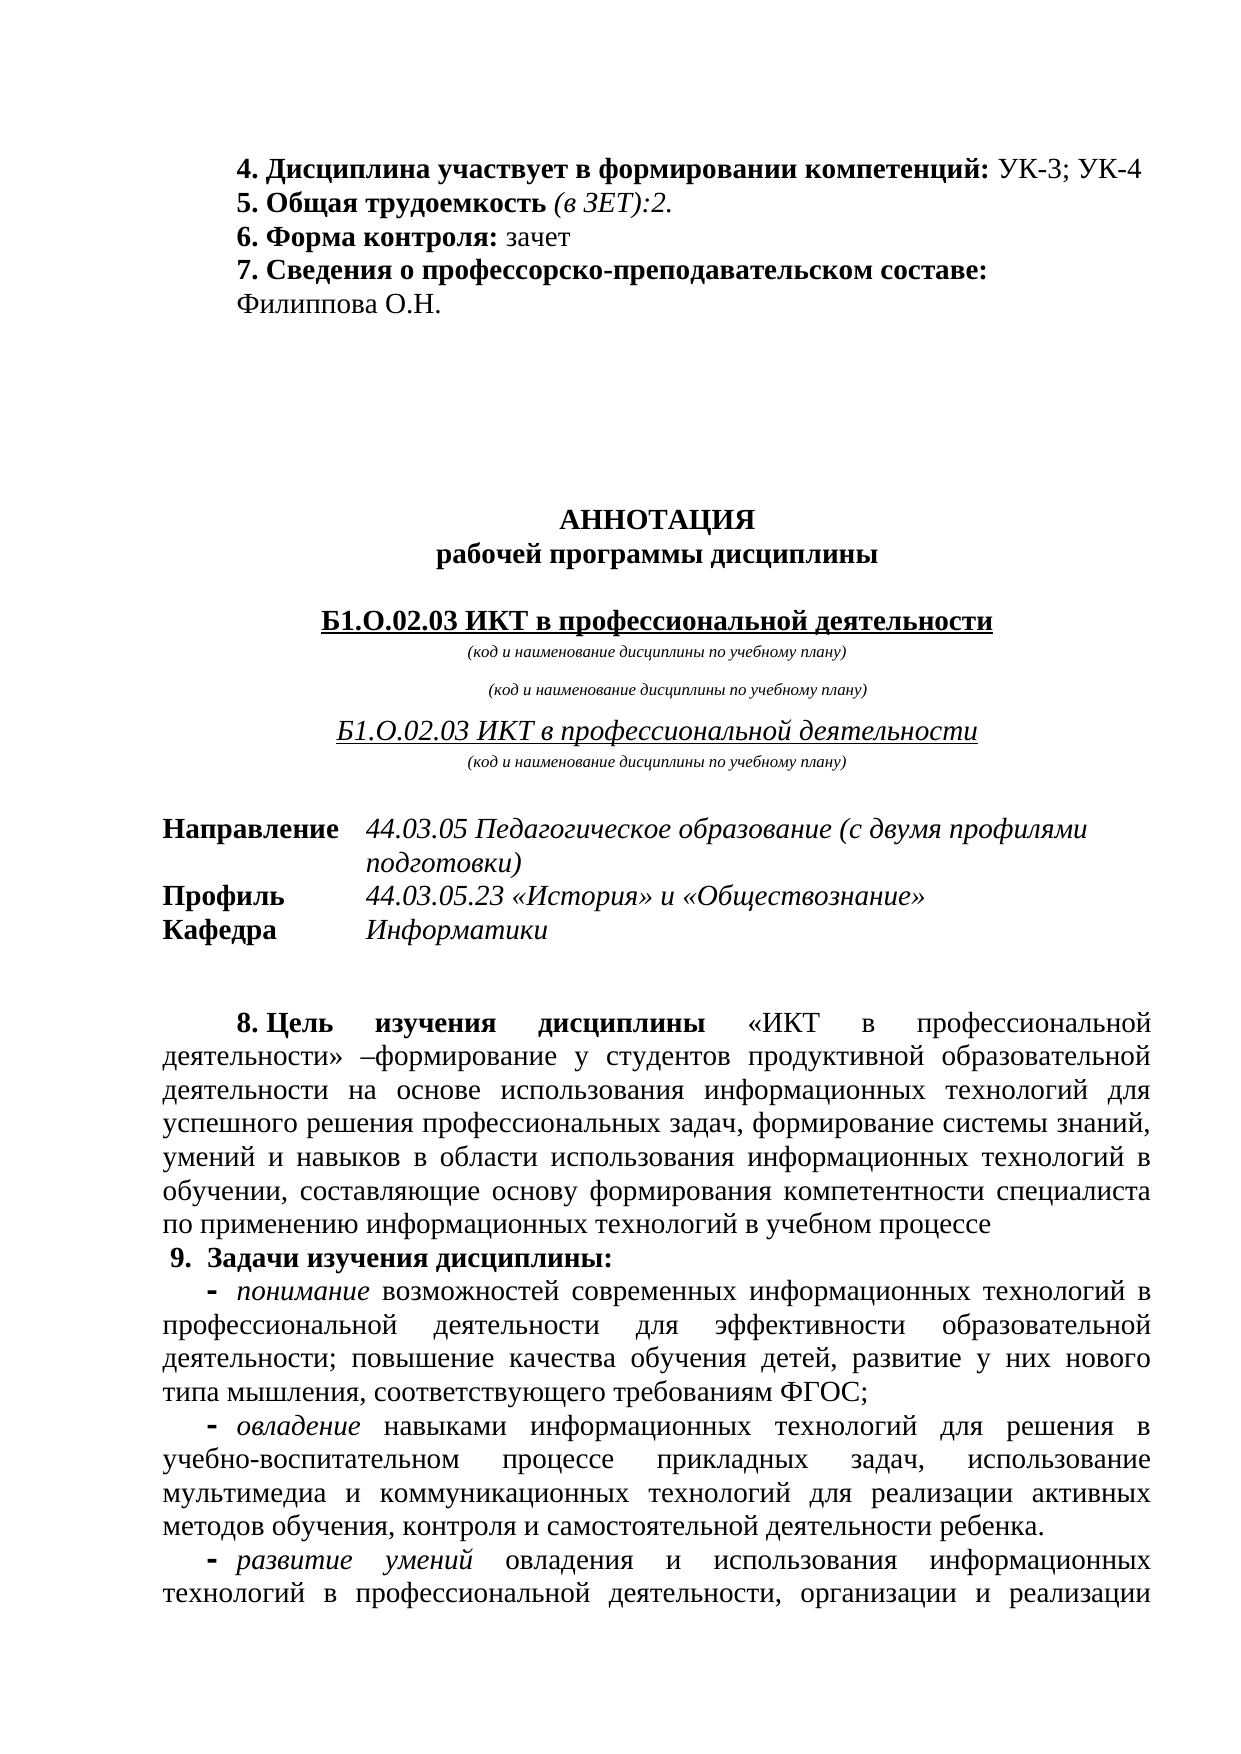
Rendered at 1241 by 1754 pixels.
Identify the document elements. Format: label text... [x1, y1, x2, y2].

text 5. Общая трудоемкость (в ЗЕТ):2. [162, 185, 1152, 219]
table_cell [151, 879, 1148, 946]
list Филиппова О.Н. [162, 286, 1152, 319]
text Б1.О.02.03 ИКТ в профессиональной деятельности [162, 603, 1152, 636]
text 6. Форма контроля: зачет [162, 219, 1152, 252]
text 7. Сведения о профессорско-преподавательском составе: [162, 252, 1152, 286]
list Задачи изучения дисциплины: [170, 1240, 1152, 1273]
text Б1.О.02.03 ИКТ в профессиональной деятельности [162, 713, 1152, 747]
text 4. Дисциплина участвует в формировании компетенций: УК-3; УК-4 [162, 152, 1152, 185]
list овладение навыками информационных технологий для решения в учебно-воспитательном процессе прикладных задач, использование мультимедиа и коммуникационных технологий для реализации активных методов обучения, контроля и самостоятельной деятельности ребенка. [162, 1408, 1152, 1542]
text рабочей программы дисциплины [162, 536, 1152, 569]
list Цель изучения дисциплины «ИКТ в профессиональной деятельности» –формирование у студентов продуктивной образовательной деятельности на основе использования информационных технологий для успешного решения профессиональных задач, формирование системы знаний, умений и навыков в области использования информационных технологий в обучении, составляющие основу формирования компетентности специалиста по применению информационных технологий в учебном процессе [162, 1005, 1152, 1240]
text (код и наименование дисциплины по учебному плану) [162, 680, 1152, 713]
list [162, 1542, 1152, 1609]
text (код и наименование дисциплины по учебному плану) [162, 641, 1152, 675]
list понимание возможностей современных информационных технологий в профессиональной деятельности для эффективности образовательной деятельности; повышение качества обучения детей, развитие у них нового типа мышления, соответствующего требованиям ФГОС; [162, 1273, 1152, 1408]
text (код и наименование дисциплины по учебному плану) [162, 752, 1152, 786]
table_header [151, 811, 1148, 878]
text АННОТАЦИЯ [162, 502, 1152, 536]
